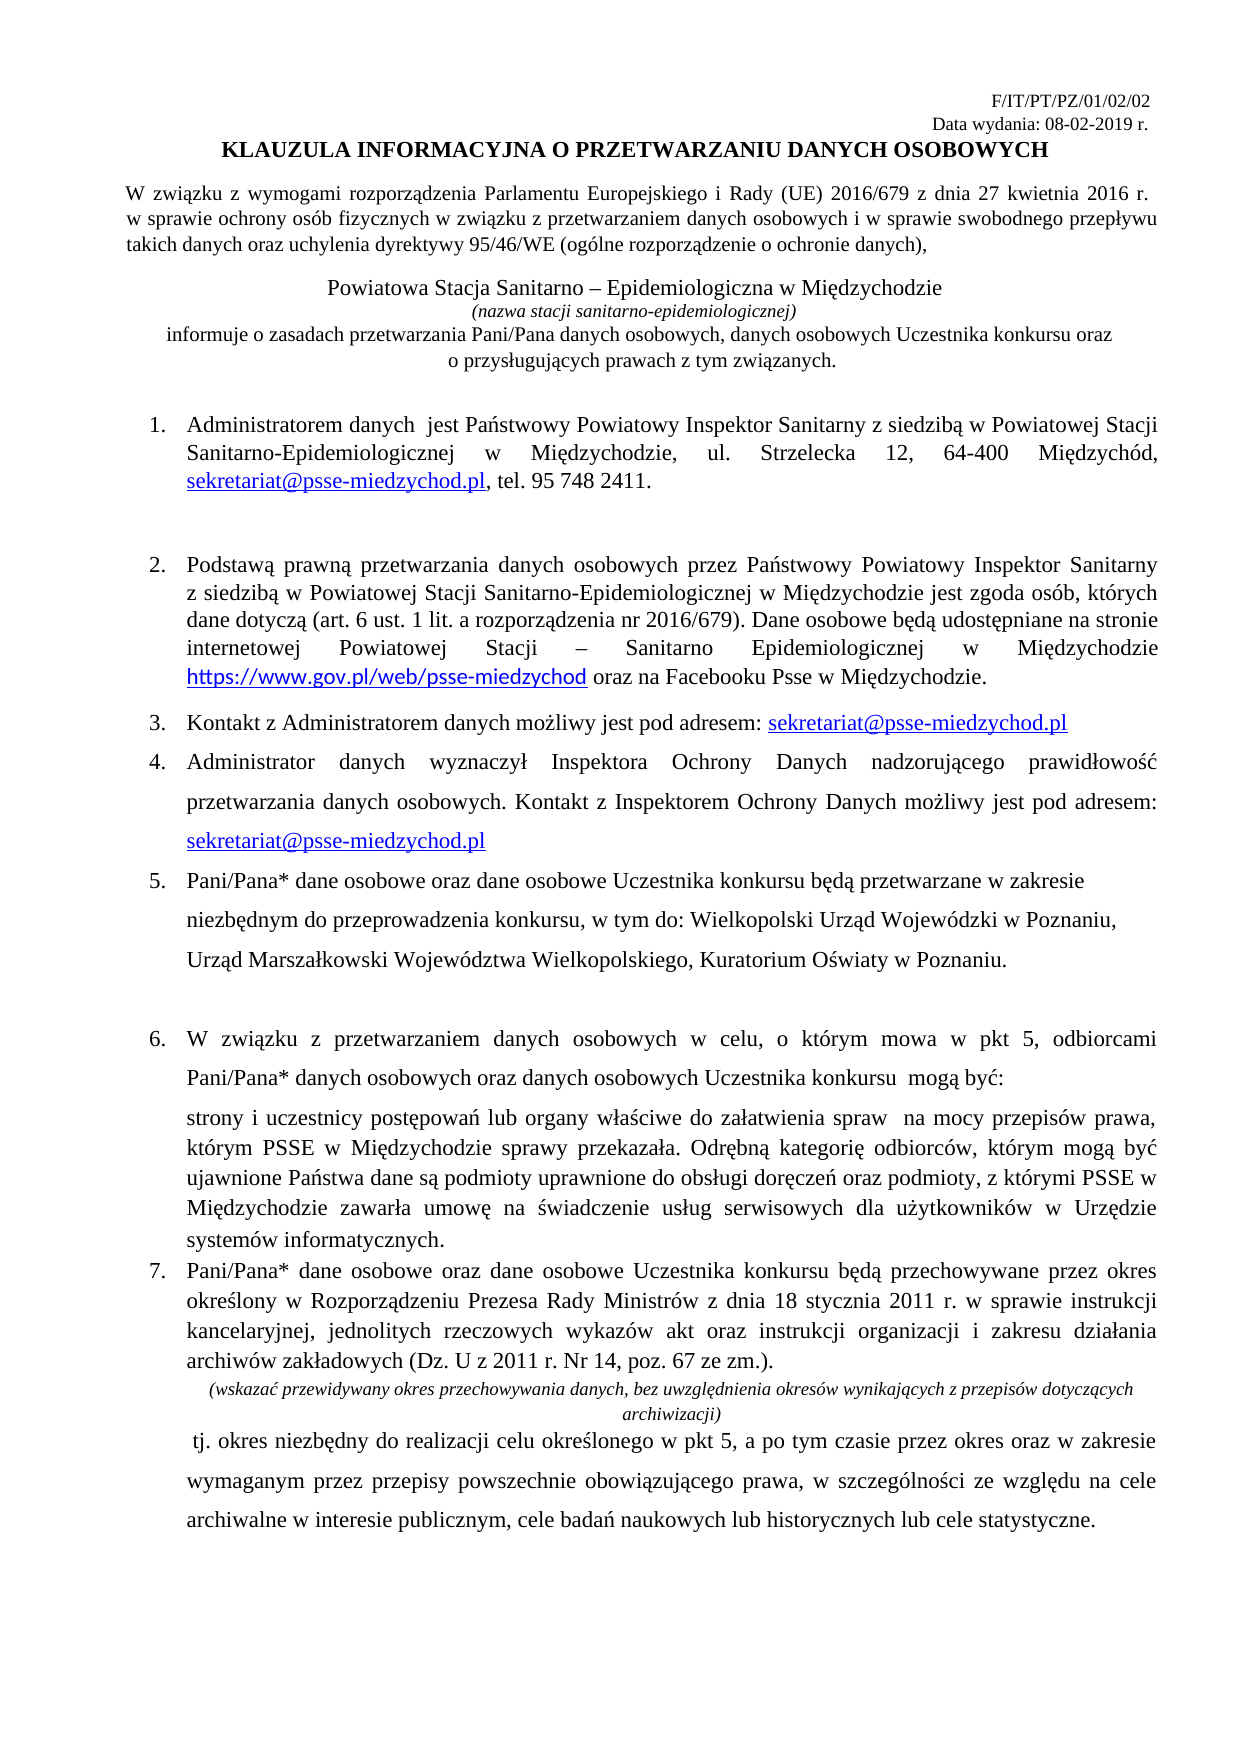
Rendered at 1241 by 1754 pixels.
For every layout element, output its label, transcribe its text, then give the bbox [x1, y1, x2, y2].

list Pani/Pana* dane osobowe oraz dane osobowe Uczestnika konkursu będą przechowywane przez okres określony w Rozporządzeniu Prezesa Rady Ministrów z dnia 18 stycznia 2011 r. w sprawie instrukcji kancelaryjnej, jednolitych rzeczowych wykazów akt oraz instrukcji organizacji i zakresu działania archiwów zakładowych (Dz. U z 2011 r. Nr 14, poz. 67 ze zm.). [149, 1257, 1158, 1374]
text F/IT/PT/PZ/01/02/02 Data wydania: 08-02-2019 r. [932, 89, 1158, 134]
list Kontakt z Administratorem danych możliwy jest pod adresem: sekretariat@psse-miedzychod.pl [149, 709, 1158, 735]
text informuje o zasadach przetwarzania Pani/Pana danych osobowych, danych osobowych Uczestnika konkursu oraz o przysługujących prawach z tym związanych. [125, 322, 1158, 372]
text KLAUZULA INFORMACYJNA O PRZETWARZANIU DANYCH OSOBOWYCH [111, 136, 1158, 163]
list W związku z przetwarzaniem danych osobowych w celu, o którym mowa w pkt 5, odbiorcami Pani/Pana* danych osobowych oraz danych osobowych Uczestnika konkursu mogą być: [149, 1025, 1158, 1091]
list (wskazać przewidywany okres przechowywania danych, bez uwzględnienia okresów wynikających z przepisów dotyczących archiwizacji) [186, 1378, 1158, 1424]
list Administratorem danych jest Państwowy Powiatowy Inspektor Sanitarny z siedzibą w Powiatowej Stacji Sanitarno-Epidemiologicznej w Międzychodzie, ul. Strzelecka 12, 64-400 Międzychód, sekretariat@psse-miedzychod.pl, tel. 95 748 2411. [149, 411, 1159, 493]
text W związku z wymogami rozporządzenia Parlamentu Europejskiego i Rady (UE) 2016/679 z dnia 27 kwietnia 2016 r. w sprawie ochrony osób fizycznych w związku z przetwarzaniem danych osobowych i w sprawie swobodnego przepływu takich danych oraz uchylenia dyrektywy 95/46/WE (ogólne rozporządzenie o ochronie danych), [125, 180, 1158, 256]
list tj. okres niezbędny do realizacji celu określonego w pkt 5, a po tym czasie przez okres oraz w zakresie wymaganym przez przepisy powszechnie obowiązującego prawa, w szczególności ze względu na cele archiwalne w interesie publicznym, cele badań naukowych lub historycznych lub cele statystyczne. [186, 1427, 1158, 1533]
text Powiatowa Stacja Sanitarno – Epidemiologiczna w Międzychodzie [111, 274, 1158, 300]
list Pani/Pana* dane osobowe oraz dane osobowe Uczestnika konkursu będą przetwarzane w zakresie niezbędnym do przeprowadzenia konkursu, w tym do: Wielkopolski Urząd Wojewódzki w Poznaniu, Urząd Marszałkowski Województwa Wielkopolskiego, Kuratorium Oświaty w Poznaniu. [149, 867, 1158, 972]
list strony i uczestnicy postępowań lub organy właściwe do załatwienia spraw na mocy przepisów prawa, którym PSSE w Międzychodzie sprawy przekazała. Odrębną kategorię odbiorców, którym mogą być ujawnione Państwa dane są podmioty uprawnione do obsługi doręczeń oraz podmioty, z którymi PSSE w Międzychodzie zawarła umowę na świadczenie usług serwisowych dla użytkowników w Urzędzie systemów informatycznych. [186, 1104, 1158, 1253]
text (nazwa stacji sanitarno-epidemiologicznej) [111, 300, 1158, 322]
list Podstawą prawną przetwarzania danych osobowych przez Państwowy Powiatowy Inspektor Sanitarny z siedzibą w Powiatowej Stacji Sanitarno-Epidemiologicznej w Międzychodzie jest zgoda osób, których dane dotyczą (art. 6 ust. 1 lit. a rozporządzenia nr 2016/679). Dane osobowe będą udostępniane na stronie internetowej Powiatowej Stacji – Sanitarno Epidemiologicznej w Międzychodzie https://www.gov.pl/web/psse-miedzychod oraz na Facebooku Psse w Międzychodzie. [149, 551, 1159, 691]
list Administrator danych wyznaczył Inspektora Ochrony Danych nadzorującego prawidłowość przetwarzania danych osobowych. Kontakt z Inspektorem Ochrony Danych możliwy jest pod adresem: sekretariat@psse-miedzychod.pl [149, 748, 1158, 854]
